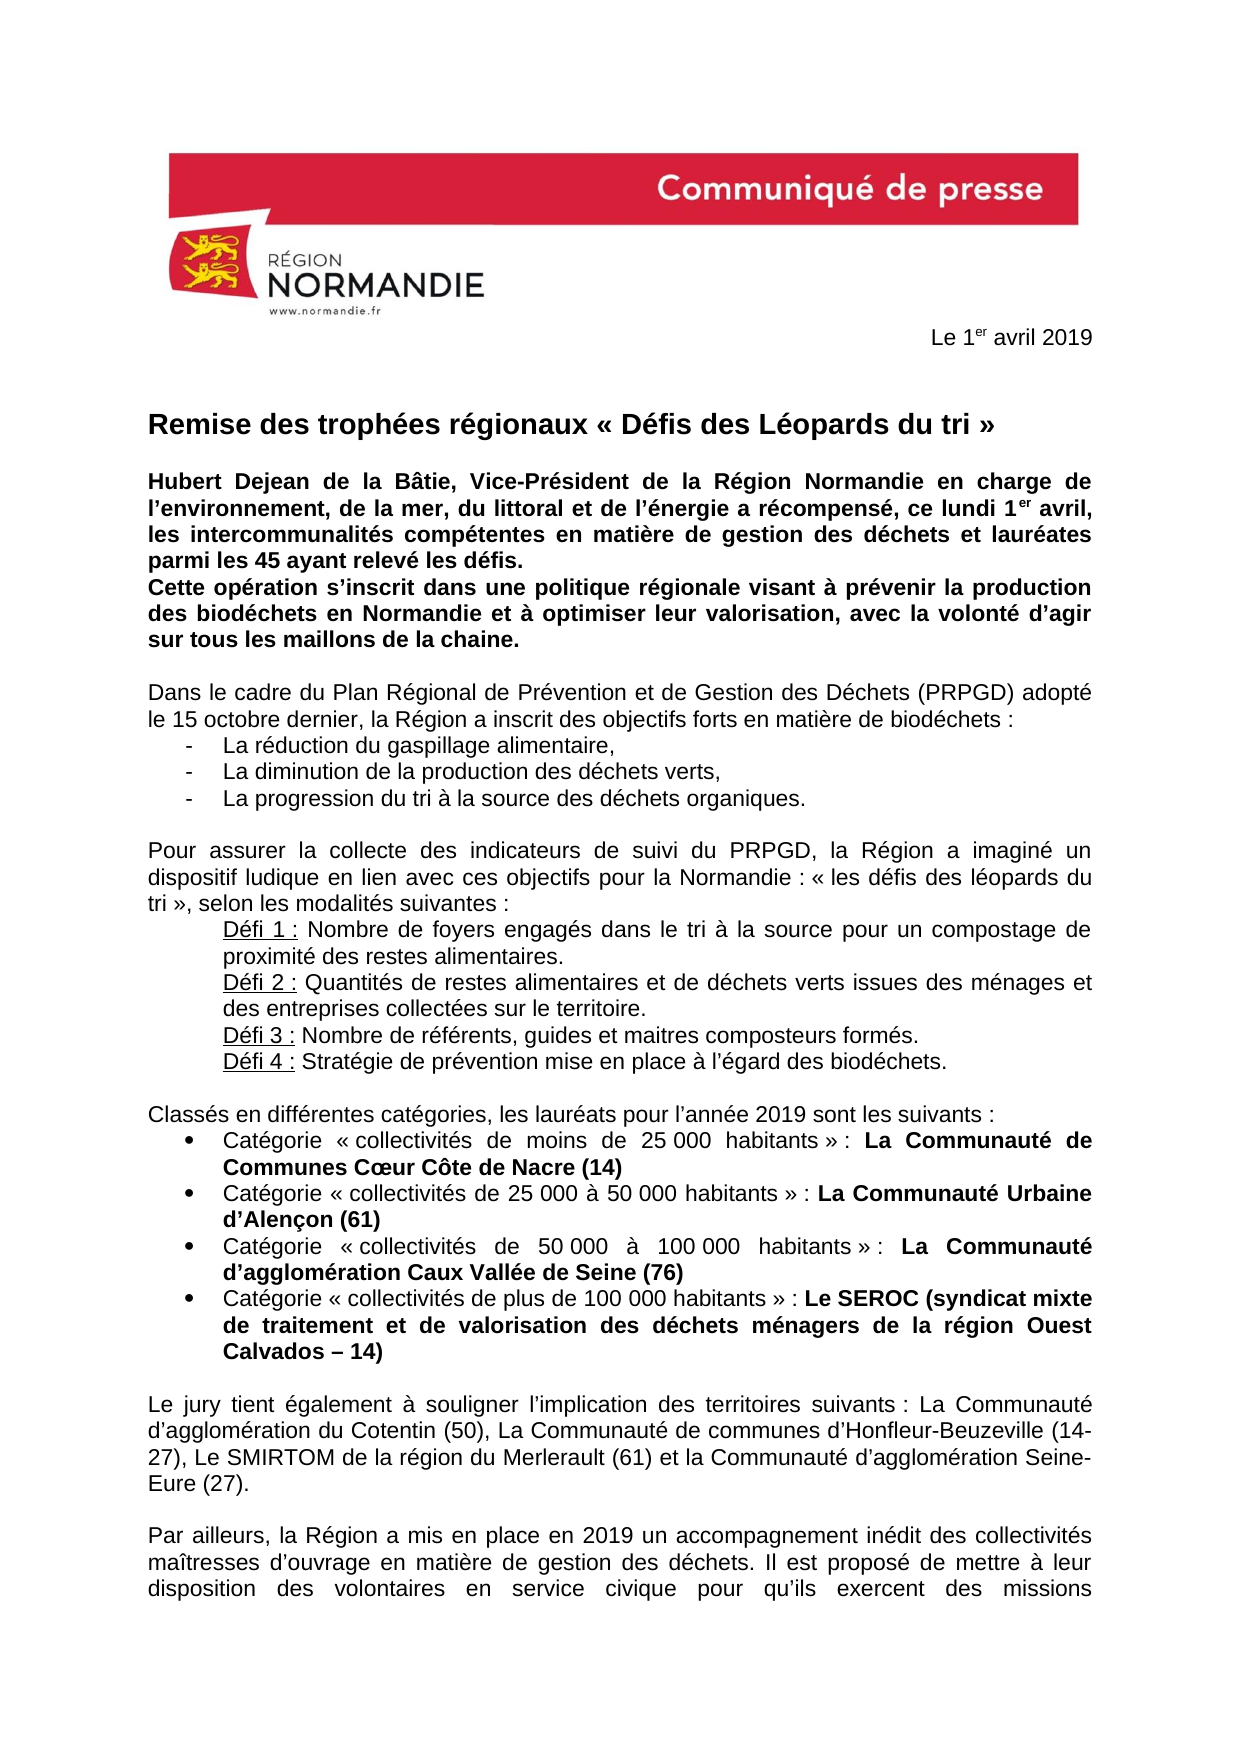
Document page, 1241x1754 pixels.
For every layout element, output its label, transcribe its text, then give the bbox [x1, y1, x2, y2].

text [148, 1522, 1093, 1602]
list Catégorie « collectivités de 25 000 à 50 000 habitants » : La Communauté Urbaine d’Alençon (61) [185, 1180, 1093, 1233]
list Défi 1 : Nombre de foyers engagés dans le tri à la source pour un compostage de proximité des restes alimentaires. [223, 916, 1093, 969]
list Catégorie « collectivités de plus de 100 000 habitants » : Le SEROC (syndicat mixte de traitement et de valorisation des déchets ménagers de la région Ouest Calvados – 14) [185, 1285, 1093, 1364]
list Défi 2 : Quantités de restes alimentaires et de déchets verts issues des ménages et des entreprises collectées sur le territoire. [223, 969, 1093, 1022]
list Catégorie « collectivités de 50 000 à 100 000 habitants » : La Communauté d’agglomération Caux Vallée de Seine (76) [185, 1233, 1093, 1285]
text Dans le cadre du Plan Régional de Prévention et de Gestion des Déchets (PRPGD) adopté le 15 octobre dernier, la Région a inscrit des objectifs forts en matière de biodéchets : [148, 679, 1093, 732]
list La réduction du gaspillage alimentaire, [185, 732, 1093, 758]
text Le jury tient également à souligner l’implication des territoires suivants : La Communauté d’agglomération du Cotentin (50), La Communauté de communes d’Honfleur-Beuzeville (14-27), Le SMIRTOM de la région du Merlerault (61) et la Communauté d’agglomération Seine-Eure (27). [148, 1391, 1093, 1496]
list Défi 4 : Stratégie de prévention mise en place à l’égard des biodéchets. [223, 1048, 1093, 1074]
text Le 1er avril 2019 [148, 325, 1093, 351]
list La progression du tri à la source des déchets organiques. [185, 784, 1093, 811]
text Cette opération s’inscrit dans une politique régionale visant à prévenir la production des biodéchets en Normandie et à optimiser leur valorisation, avec la volonté d’agir sur tous les maillons de la chaine. [148, 574, 1093, 653]
text Remise des trophées régionaux « Défis des Léopards du tri » [148, 407, 1093, 440]
list Catégorie « collectivités de moins de 25 000 habitants » : La Communauté de Communes Cœur Côte de Nacre (14) [185, 1127, 1093, 1180]
text Hubert Dejean de la Bâtie, Vice-Président de la Région Normandie en charge de l’environnement, de la mer, du littoral et de l’énergie a récompensé, ce lundi 1er avril, les intercommunalités compétentes en matière de gestion des déchets et lauréates parmi les 45 ayant relevé les défis. [148, 468, 1093, 574]
list Défi 3 : Nombre de référents, guides et maitres composteurs formés. [223, 1022, 1093, 1048]
picture [147, 147, 1093, 325]
text Pour assurer la collecte des indicateurs de suivi du PRPGD, la Région a imaginé un dispositif ludique en lien avec ces objectifs pour la Normandie : « les défis des léopards du tri », selon les modalités suivantes : [148, 837, 1093, 916]
text Classés en différentes catégories, les lauréats pour l’année 2019 sont les suivants : [148, 1101, 1093, 1127]
list La diminution de la production des déchets verts, [185, 758, 1093, 784]
